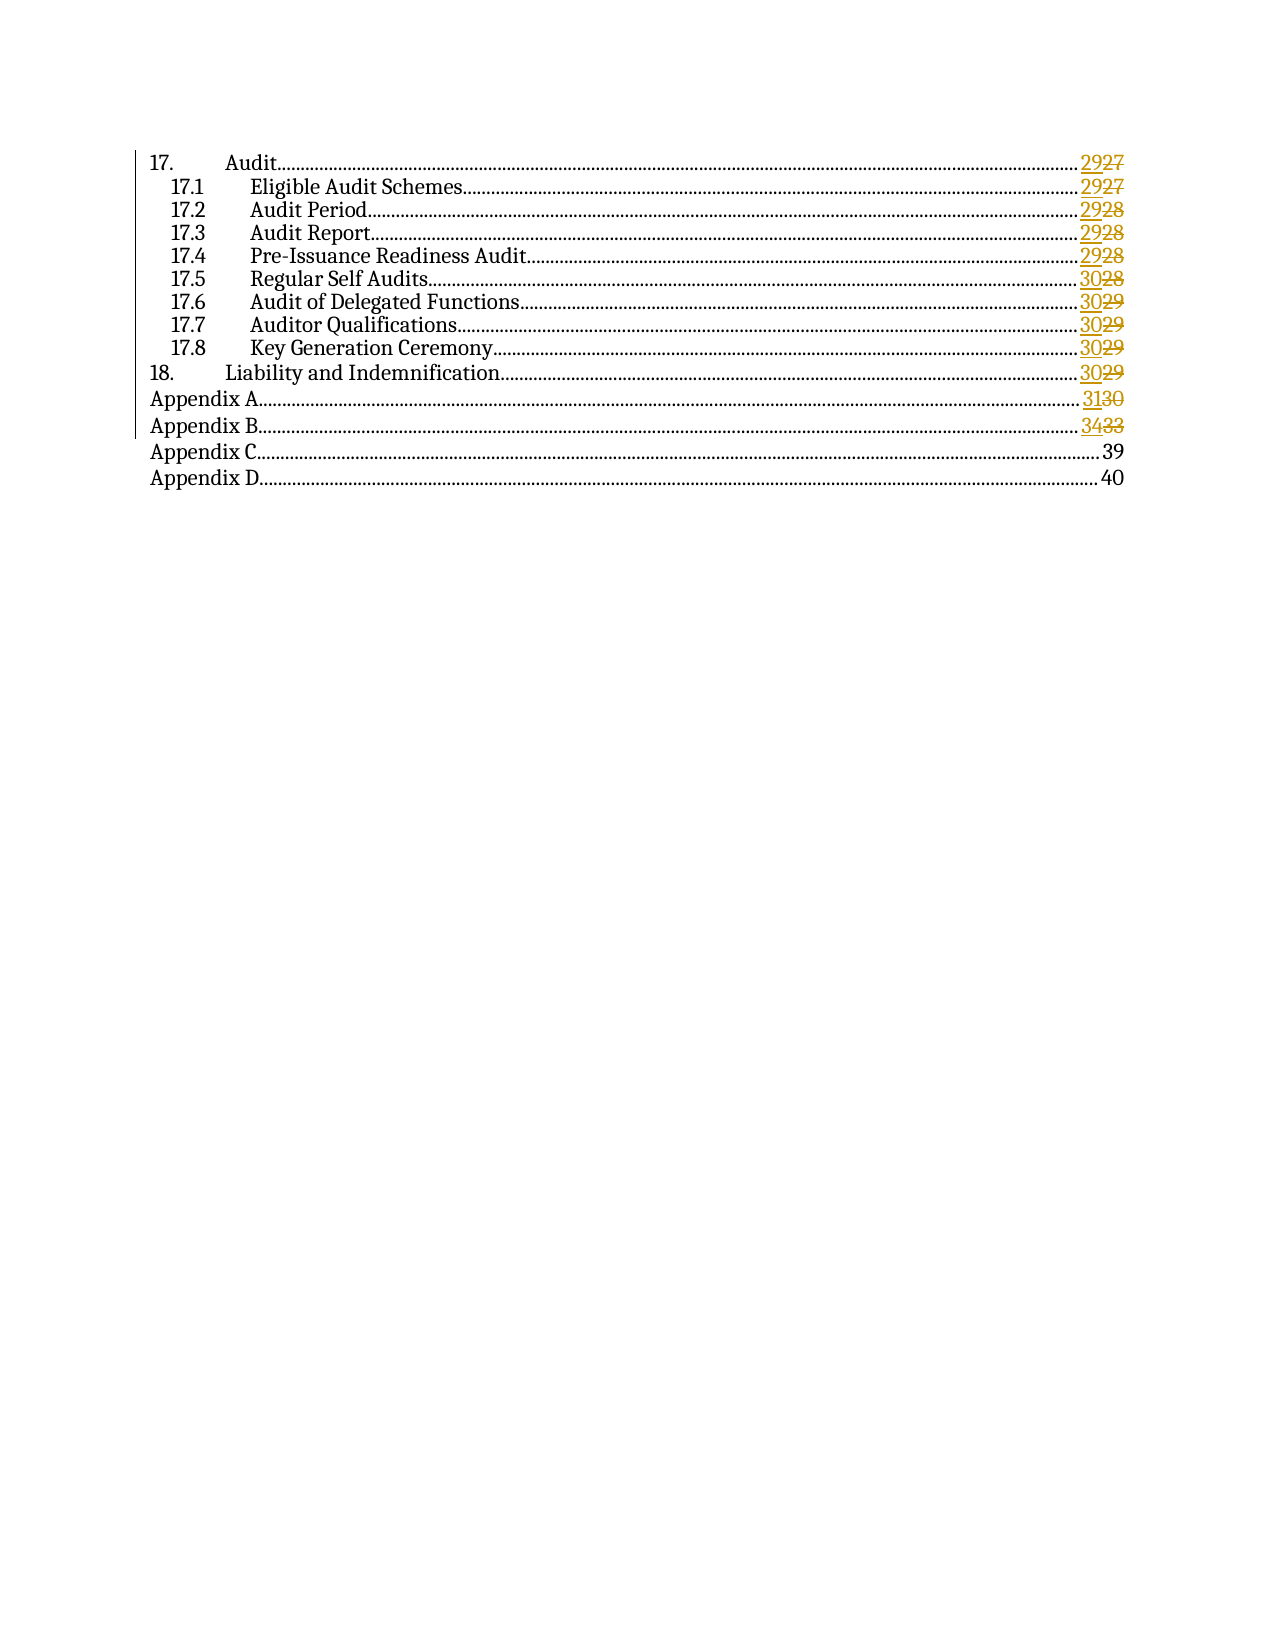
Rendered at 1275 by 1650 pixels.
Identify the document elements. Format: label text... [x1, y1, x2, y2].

text 17.4 Pre-Issuance Readiness Audit [171, 245, 1125, 268]
text 17.5 Regular Self Audits [171, 268, 1125, 291]
text Appendix D 40 [150, 465, 1125, 491]
text Appendix B [150, 412, 1125, 439]
text 17.8 Key Generation Ceremony [171, 337, 1125, 360]
text 17.1 Eligible Audit Schemes [171, 176, 1125, 199]
text 17.3 Audit Report [171, 222, 1125, 245]
text 17.6 Audit of Delegated Functions [171, 291, 1125, 314]
text 17.7 Auditor Qualifications [171, 314, 1125, 337]
text Appendix A [150, 386, 1125, 412]
text Appendix C 39 [150, 439, 1125, 465]
text 17. Audit [150, 150, 1125, 176]
text 17.2 Audit Period [171, 199, 1125, 222]
text 18. Liability and Indemnification [150, 360, 1125, 386]
